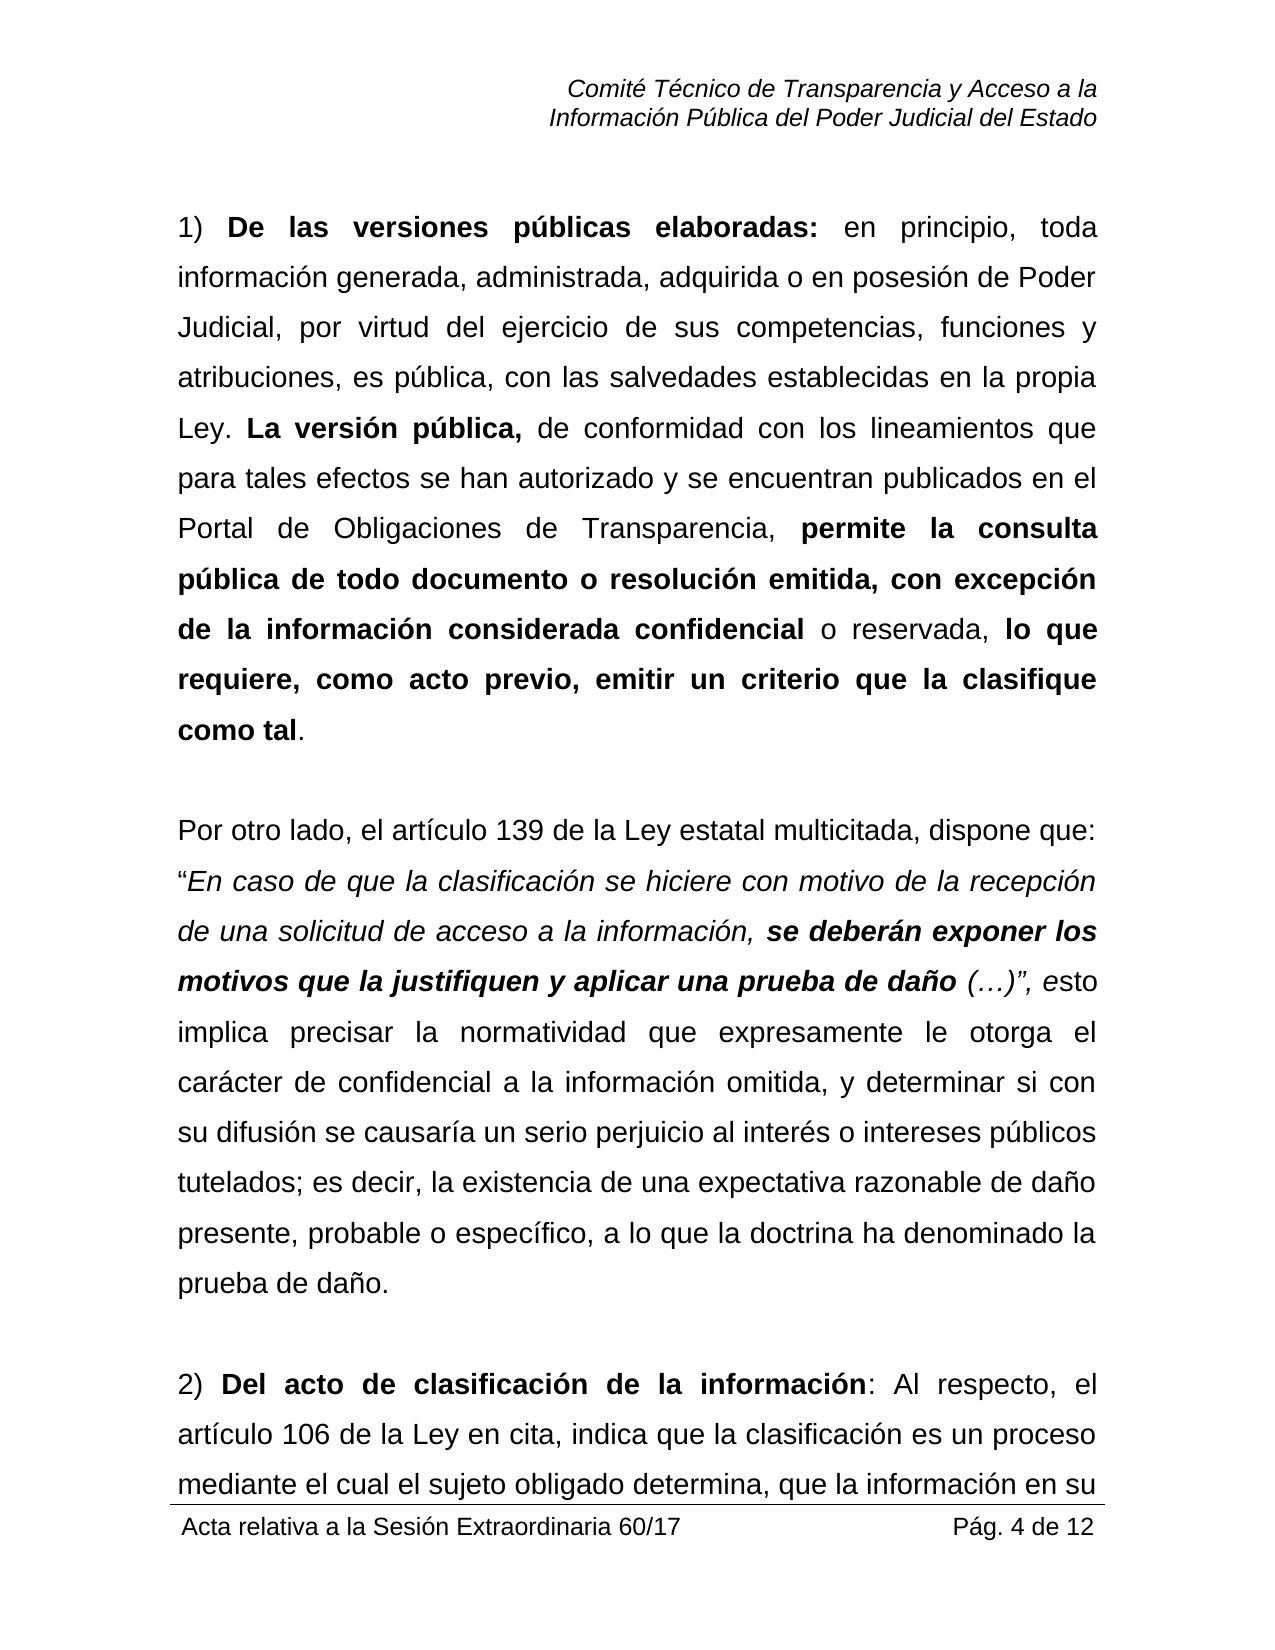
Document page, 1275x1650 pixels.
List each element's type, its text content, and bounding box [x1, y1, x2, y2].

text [177, 1367, 1098, 1501]
text 1) De las versiones públicas elaboradas: en principio, toda información generada, administrada, adquirida o en posesión de Poder Judicial, por virtud del ejercicio de sus competencias, funciones y atribuciones, es pública, con las salvedades establecidas en la propia Ley. La versión pública, de conformidad con los lineamientos que para tales efectos se han autorizado y se encuentran publicados en el Portal de Obligaciones de Transparencia, permite la consulta pública de todo documento o resolución emitida, con excepción de la información considerada confidencial o reservada, lo que requiere, como acto previo, emitir un criterio que la clasifique como tal. [177, 209, 1098, 746]
text Por otro lado, el artículo 139 de la Ley estatal multicitada, dispone que: “En caso de que la clasificación se hiciere con motivo de la recepción de una solicitud de acceso a la información, se deberán exponer los motivos que la justifiquen y aplicar una prueba de daño (…)”, esto implica precisar la normatividad que expresamente le otorga el carácter de confidencial a la información omitida, y determinar si con su difusión se causaría un serio perjuicio al interés o intereses públicos tutelados; es decir, la existencia de una expectativa razonable de daño presente, probable o específico, a lo que la doctrina ha denominado la prueba de daño. [177, 813, 1098, 1300]
